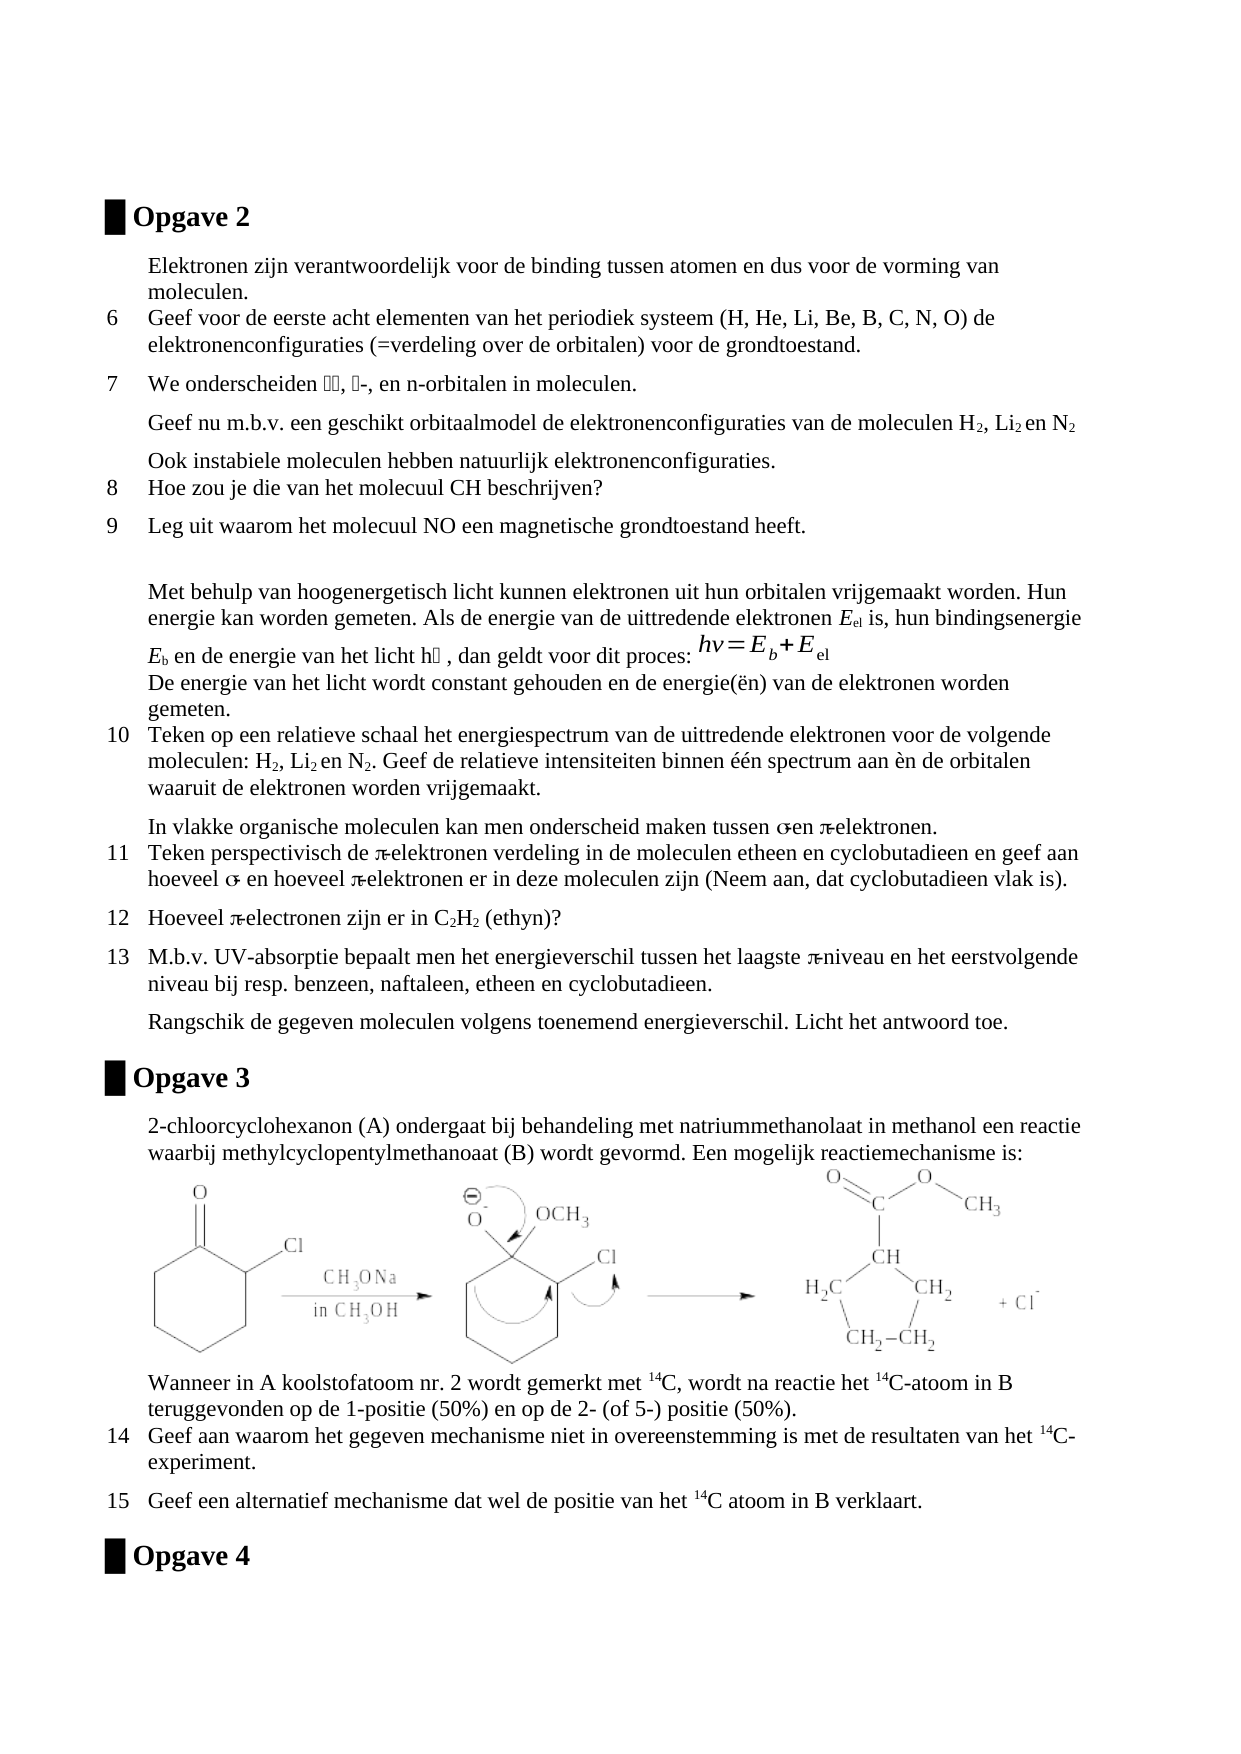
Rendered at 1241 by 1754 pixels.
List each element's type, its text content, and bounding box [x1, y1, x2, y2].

text Geef een alternatief mechanisme dat wel de positie van het 14C atoom in B verklaart. [89, 1487, 1092, 1513]
text Hoe zou je die van het molecuul CH beschrijven? [89, 474, 1092, 500]
text Teken op een relatieve schaal het energiespectrum van de uittredende elektronen voor de volgende moleculen: H2, Li2 en N2. Geef de relatieve intensiteiten binnen één spectrum aan èn de orbitalen waaruit de elektronen worden vrijgemaakt. [89, 721, 1092, 800]
text Wanneer in A koolstofatoom nr. 2 wordt gemerkt met 14C, wordt na reactie het 14C-atoom in B teruggevonden op de 1-positie (50%) en op de 2- (of 5-) positie (50%). [148, 1369, 1092, 1422]
text Teken perspectivisch de -elektronen verdeling in de moleculen etheen en cyclobutadieen en geef aan hoeveel - en hoeveel -elektronen er in deze moleculen zijn (Neem aan, dat cyclobutadieen vlak is). [89, 839, 1092, 892]
text Rangschik de gegeven moleculen volgens toenemend energieverschil. Licht het antwoord toe. [148, 1008, 1092, 1035]
text Hoeveel -electronen zijn er in C2H2 (ethyn)? [89, 904, 1092, 931]
text We onderscheiden , -, en n-orbitalen in moleculen. [89, 370, 1092, 396]
text Met behulp van hoogenergetisch licht kunnen elektronen uit hun orbitalen vrijgemaakt worden. Hun energie kan worden gemeten. Als de energie van de uittredende elektronen Eel is, hun bindingsenergie Eb en de energie van het licht h , dan geldt voor dit proces: [148, 578, 1092, 668]
text 2-chloorcyclohexanon (A) ondergaat bij behandeling met natriummethanolaat in methanol een reactie waarbij methylcyclopentylmethanoaat (B) wordt gevormd. Een mogelijk reactiemechanisme is: [148, 1112, 1092, 1165]
text Ook instabiele moleculen hebben natuurlijk elektronenconfiguraties. [148, 447, 1092, 474]
text Geef aan waarom het gegeven mechanisme niet in overeenstemming is met de resultaten van het 14C-experiment. [89, 1422, 1092, 1474]
text Geef voor de eerste acht elementen van het periodiek systeem (H, He, Li, Be, B, C, N, O) de elektronenconfiguraties (=verdeling over de orbitalen) voor de grondtoestand. [89, 304, 1092, 357]
text In vlakke organische moleculen kan men onderscheid maken tussen -en -elektronen. [148, 813, 1092, 839]
text De energie van het licht wordt constant gehouden en de energie(ën) van de elektronen worden gemeten. [148, 668, 1092, 721]
text M.b.v. UV-absorptie bepaalt men het energieverschil tussen het laagste -niveau en het eerstvolgende niveau bij resp. benzeen, naftaleen, etheen en cyclobutadieen. [89, 943, 1092, 996]
text Geef nu m.b.v. een geschikt orbitaalmodel de elektronenconfiguraties van de moleculen H2, Li2 en N2 [148, 408, 1092, 435]
text Elektronen zijn verantwoordelijk voor de binding tussen atomen en dus voor de vorming van moleculen. [148, 252, 1092, 304]
text Leg uit waarom het molecuul NO een magnetische grondtoestand heeft. [89, 513, 1092, 539]
